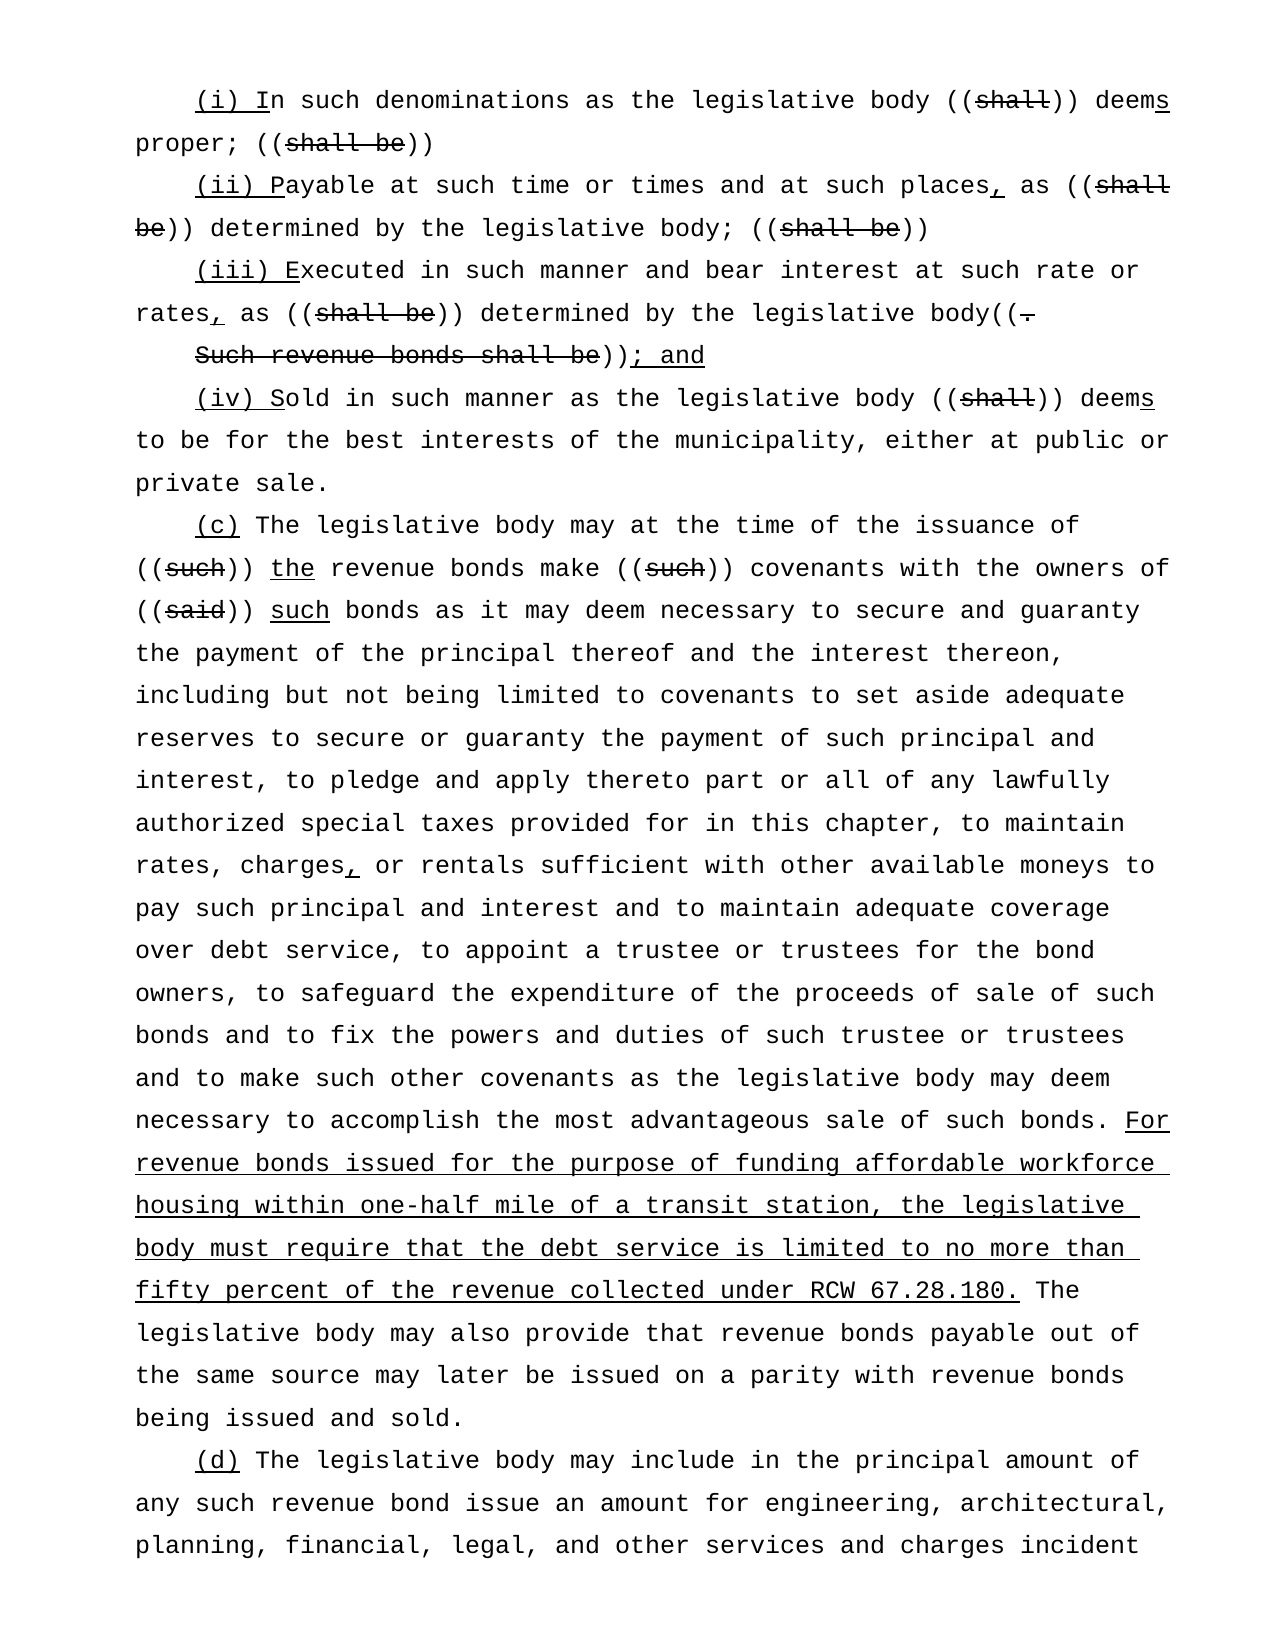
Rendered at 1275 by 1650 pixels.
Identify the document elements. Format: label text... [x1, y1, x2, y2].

text (c) The legislative body may at the time of the issuance of ((such)) the revenue bonds make ((such)) covenants with the owners of ((said)) such bonds as it may deem necessary to secure and guaranty the payment of the principal thereof and the interest thereon, including but not being limited to covenants to set aside adequate reserves to secure or guaranty the payment of such principal and interest, to pledge and apply thereto part or all of any lawfully authorized special taxes provided for in this chapter, to maintain rates, charges, or rentals sufficient with other available moneys to pay such principal and interest and to maintain adequate coverage over debt service, to appoint a trustee or trustees for the bond owners, to safeguard the expenditure of the proceeds of sale of such bonds and to fix the powers and duties of such trustee or trustees and to make such other covenants as the legislative body may deem necessary to accomplish the most advantageous sale of such bonds. For revenue bonds issued for the purpose of funding affordable workforce housing within one-half mile of a transit station, the legislative body must require that the debt service is limited to no more than fifty percent of the revenue collected under RCW 67.28.180. The legislative body may also provide that revenue bonds payable out of the same source may later be issued on a parity with revenue bonds being issued and sold. [135, 500, 1170, 1174]
text (iii) Executed in such manner and bear interest at such rate or rates, as ((shall be)) determined by the legislative body((. [135, 245, 1170, 330]
text Such revenue bonds shall be)); and [135, 330, 1170, 372]
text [135, 1435, 1170, 1562]
text (ii) Payable at such time or times and at such places, as ((shall be)) determined by the legislative body; ((shall be)) [135, 160, 1170, 245]
text (iv) Sold in such manner as the legislative body ((shall)) deems to be for the best interests of the municipality, either at public or private sale. [135, 372, 1170, 500]
text (c) The legislative body may at the time of the issuance of ((such)) the revenue bonds make ((such)) covenants with the owners of ((said)) such bonds as it may deem necessary to secure and guaranty the payment of the principal thereof and the interest thereon, including but not being limited to covenants to set aside adequate reserves to secure or guaranty the payment of such principal and interest, to pledge and apply thereto part or all of any lawfully authorized special taxes provided for in this chapter, to maintain rates, charges, or rentals sufficient with other available moneys to pay such principal and interest and to maintain adequate coverage over debt service, to appoint a trustee or trustees for the bond owners, to safeguard the expenditure of the proceeds of sale of such bonds and to fix the powers and duties of such trustee or trustees and to make such other covenants as the legislative body may deem necessary to accomplish the most advantageous sale of such bonds. For revenue bonds issued for the purpose of funding affordable workforce housing within one-half mile of a transit station, the legislative body must require that the debt service is limited to no more than fifty percent of the revenue collected under RCW 67.28.180. The legislative body may also provide that revenue bonds payable out of the same source may later be issued on a parity with revenue bonds being issued and sold. [135, 1175, 1170, 1435]
text (i) In such denominations as the legislative body ((shall)) deems proper; ((shall be)) [135, 75, 1170, 160]
